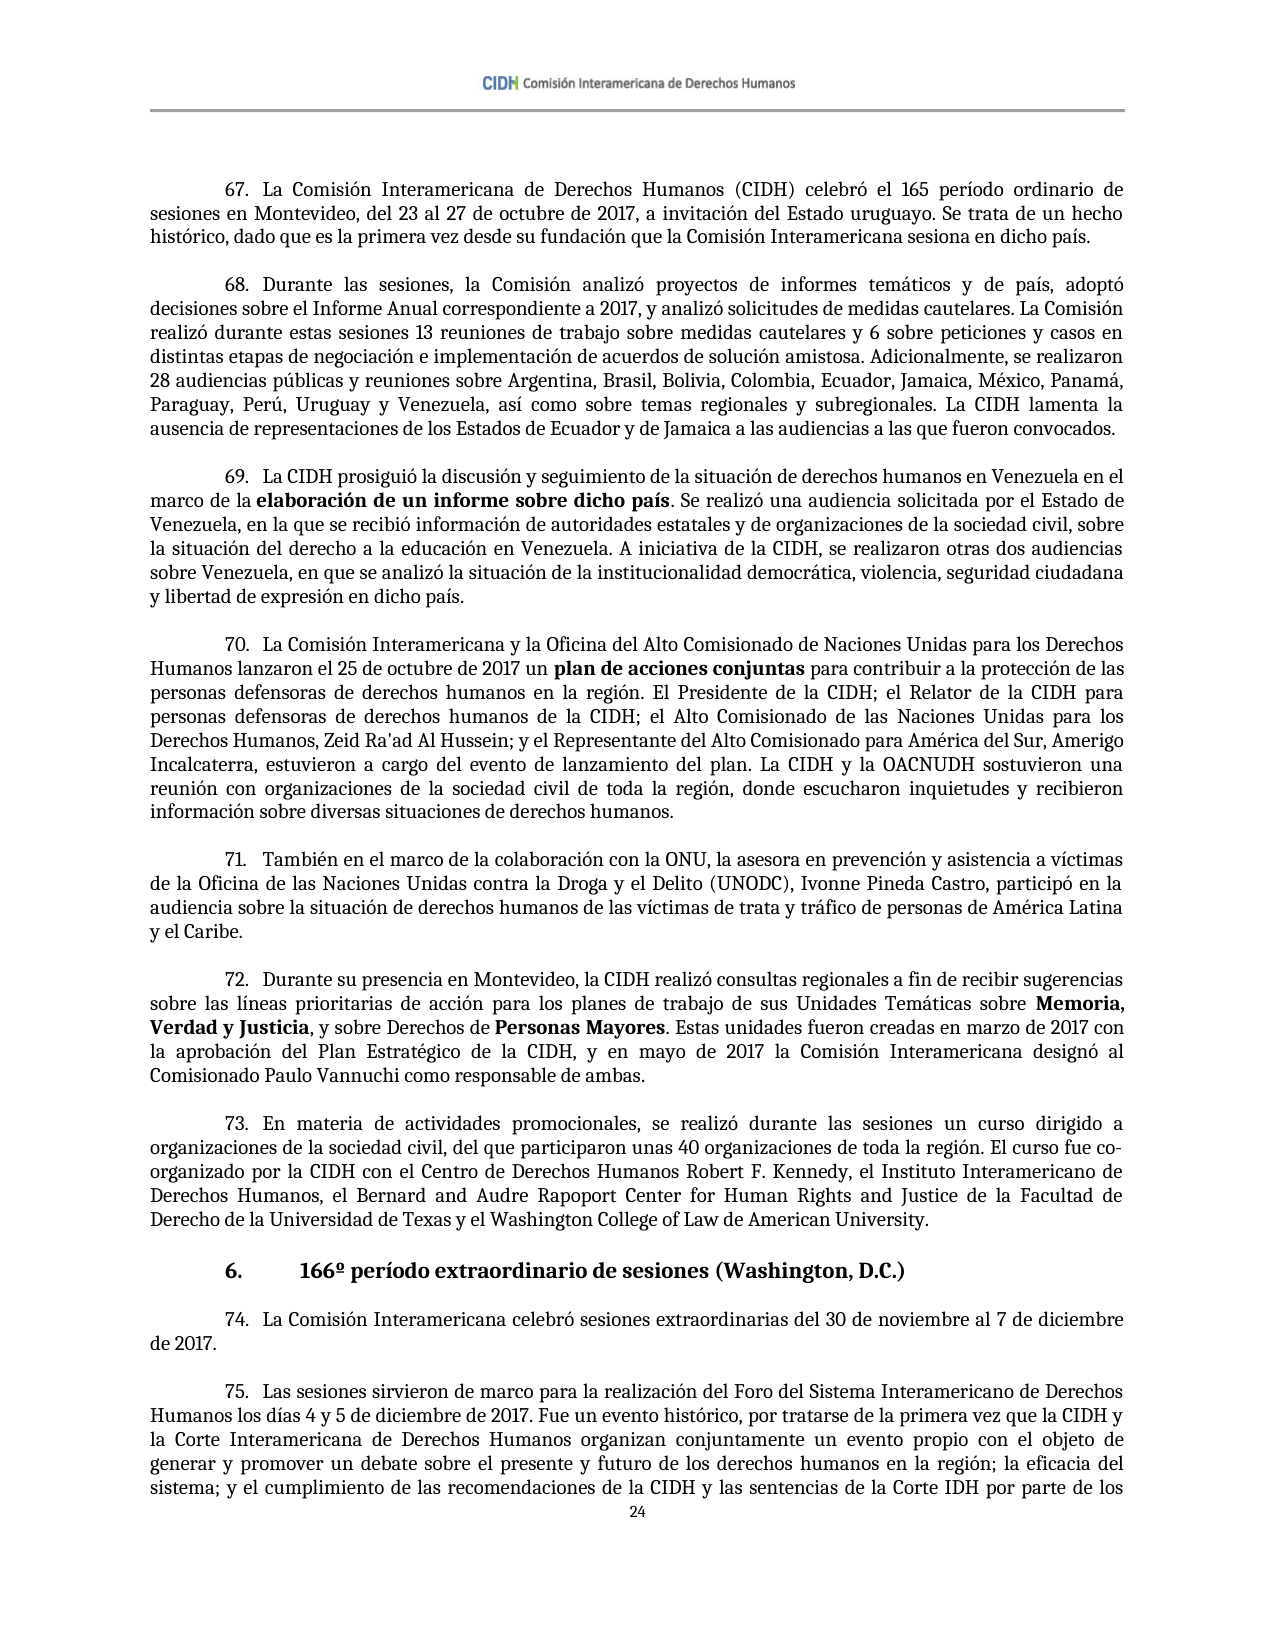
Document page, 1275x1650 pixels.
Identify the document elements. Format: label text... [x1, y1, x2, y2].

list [150, 1380, 1125, 1500]
list También en el marco de la colaboración con la ONU, la asesora en prevención y asistencia a víctimas de la Oficina de las Naciones Unidas contra la Droga y el Delito (UNODC), Ivonne Pineda Castro, participó en la audiencia sobre la situación de derechos humanos de las víctimas de trata y tráfico de personas de América Latina y el Caribe. [150, 848, 1125, 944]
list Durante las sesiones, la Comisión analizó proyectos de informes temáticos y de país, adoptó decisiones sobre el Informe Anual correspondiente a 2017, y analizó solicitudes de medidas cautelares. La Comisión realizó durante estas sesiones 13 reuniones de trabajo sobre medidas cautelares y 6 sobre peticiones y casos en distintas etapas de negociación e implementación de acuerdos de solución amistosa. Adicionalmente, se realizaron 28 audiencias públicas y reuniones sobre Argentina, Brasil, Bolivia, Colombia, Ecuador, Jamaica, México, Panamá, Paraguay, Perú, Uruguay y Venezuela, así como sobre temas regionales y subregionales. La CIDH lamenta la ausencia de representaciones de los Estados de Ecuador y de Jamaica a las audiencias a las que fueron convocados. [150, 273, 1125, 441]
picture [477, 75, 798, 92]
list Durante su presencia en Montevideo, la CIDH realizó consultas regionales a fin de recibir sugerencias sobre las líneas prioritarias de acción para los planes de trabajo de sus Unidades Temáticas sobre Memoria, Verdad y Justicia, y sobre Derechos de Personas Mayores. Estas unidades fueron creadas en marzo de 2017 con la aprobación del Plan Estratégico de la CIDH, y en mayo de 2017 la Comisión Interamericana designó al Comisionado Paulo Vannuchi como responsable de ambas. [150, 968, 1125, 1088]
subtitle 166º período extraordinario de sesiones (Washington, D.C.) [225, 1258, 1125, 1284]
list La Comisión Interamericana celebró sesiones extraordinarias del 30 de noviembre al 7 de diciembre de 2017. [150, 1308, 1125, 1356]
list En materia de actividades promocionales, se realizó durante las sesiones un curso dirigido a organizaciones de la sociedad civil, del que participaron unas 40 organizaciones de toda la región. El curso fue co-organizado por la CIDH con el Centro de Derechos Humanos Robert F. Kennedy, el Instituto Interamericano de Derechos Humanos, el Bernard and Audre Rapoport Center for Human Rights and Justice de la Facultad de Derecho de la Universidad de Texas y el Washington College of Law de American University. [150, 1112, 1125, 1231]
list La CIDH prosiguió la discusión y seguimiento de la situación de derechos humanos en Venezuela en el marco de la elaboración de un informe sobre dicho país. Se realizó una audiencia solicitada por el Estado de Venezuela, en la que se recibió información de autoridades estatales y de organizaciones de la sociedad civil, sobre la situación del derecho a la educación en Venezuela. A iniciativa de la CIDH, se realizaron otras dos audiencias sobre Venezuela, en que se analizó la situación de la institucionalidad democrática, violencia, seguridad ciudadana y libertad de expresión en dicho país. [150, 465, 1125, 608]
list La Comisión Interamericana de Derechos Humanos (CIDH) celebró el 165 período ordinario de sesiones en Montevideo, del 23 al 27 de octubre de 2017, a invitación del Estado uruguayo. Se trata de un hecho histórico, dado que es la primera vez desde su fundación que la Comisión Interamericana sesiona en dicho país. [150, 177, 1125, 249]
list La Comisión Interamericana y la Oficina del Alto Comisionado de Naciones Unidas para los Derechos Humanos lanzaron el 25 de octubre de 2017 un plan de acciones conjuntas para contribuir a la protección de las personas defensoras de derechos humanos en la región. El Presidente de la CIDH; el Relator de la CIDH para personas defensoras de derechos humanos de la CIDH; el Alto Comisionado de las Naciones Unidas para los Derechos Humanos, Zeid Ra'ad Al Hussein; y el Representante del Alto Comisionado para América del Sur, Amerigo Incalcaterra, estuvieron a cargo del evento de lanzamiento del plan. La CIDH y la OACNUDH sostuvieron una reunión con organizaciones de la sociedad civil de toda la región, donde escucharon inquietudes y recibieron información sobre diversas situaciones de derechos humanos. [150, 632, 1125, 824]
